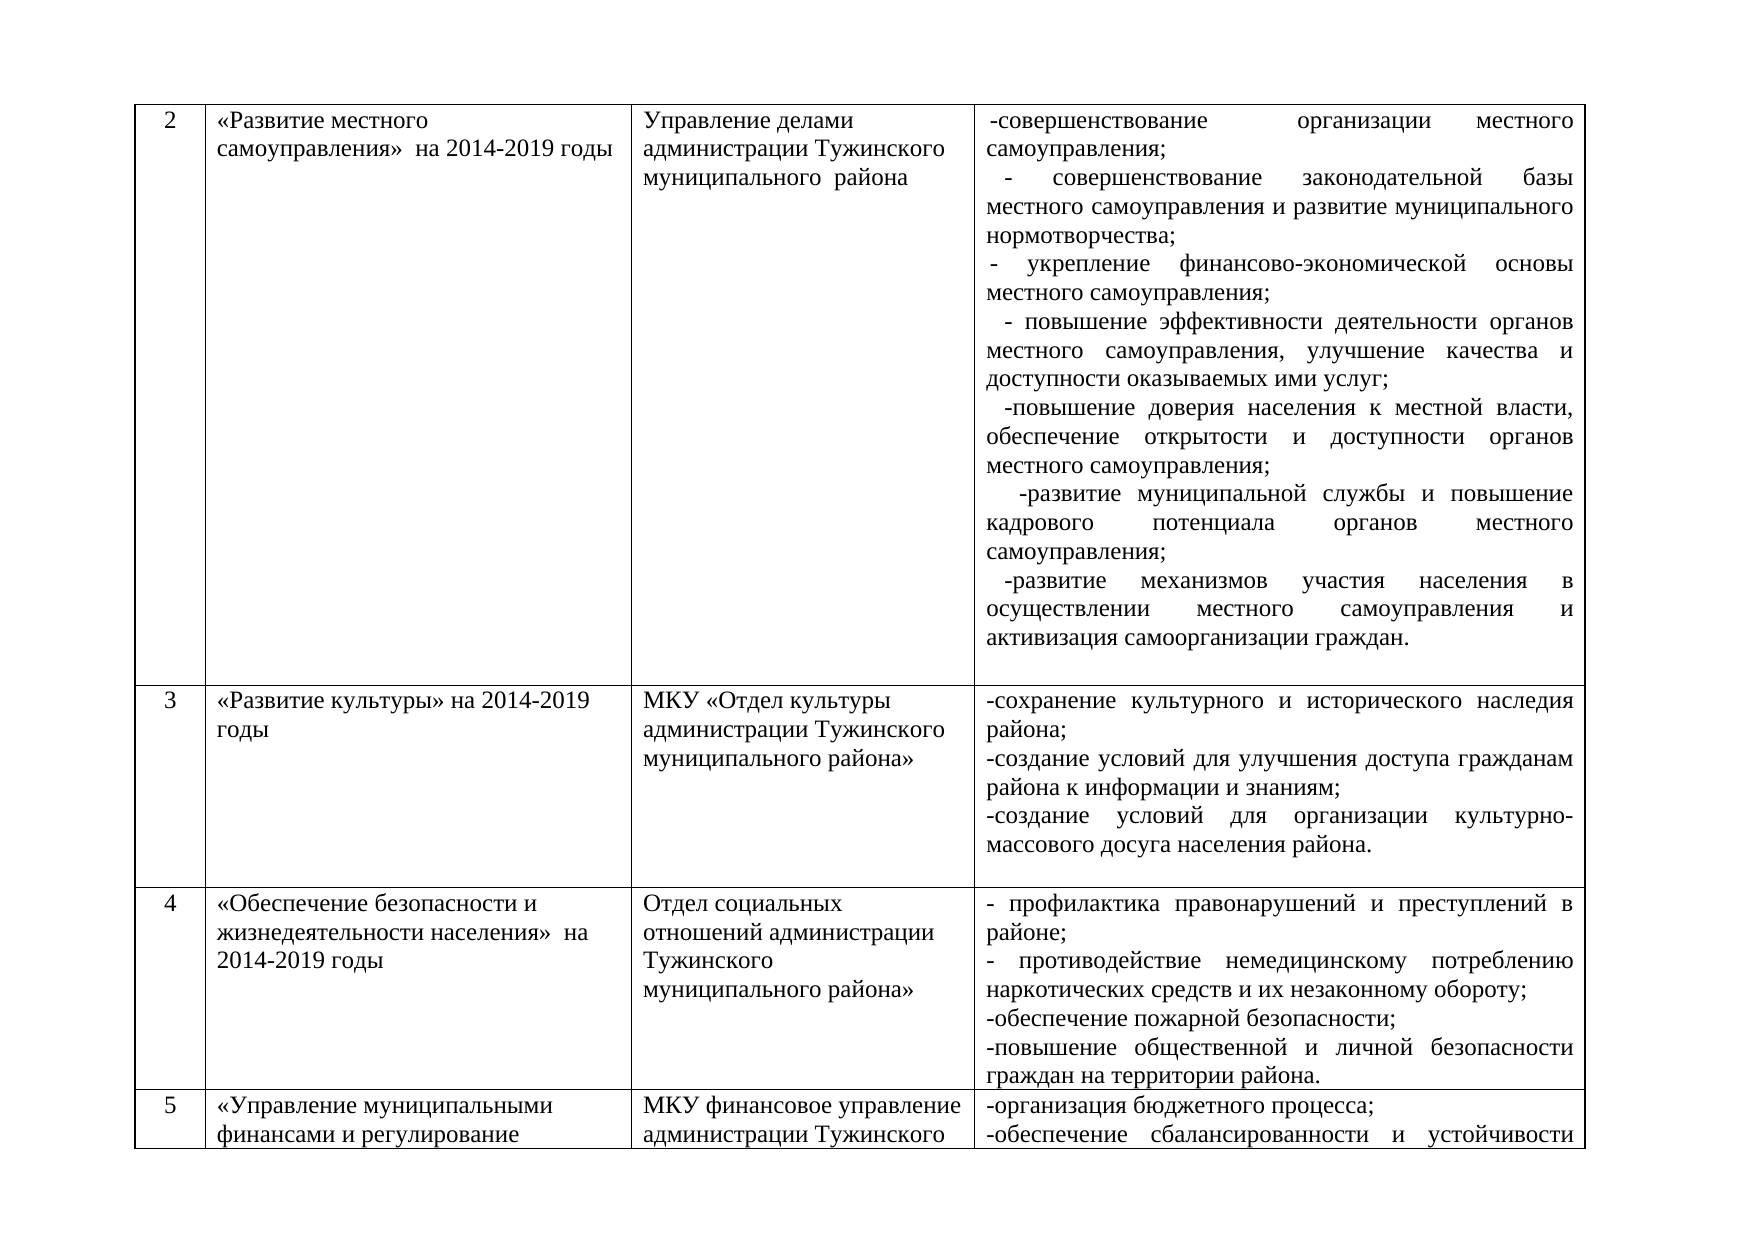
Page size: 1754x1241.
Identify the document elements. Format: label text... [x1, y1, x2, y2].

table_cell -сохранение культурного и исторического наследия района; -создание условий для улучшения доступа гражданам района к информации и знаниям; -создание условий для организации культурно-массового досуга населения района. [975, 686, 1584, 887]
table_cell 2 [136, 105, 205, 684]
table_cell МКУ «Отдел культуры администрации Тужинского муниципального района» [632, 686, 974, 887]
table_cell 5 [136, 1090, 205, 1148]
table_cell 4 [136, 888, 205, 1089]
table_cell «Управление муниципальными финансами и регулирование межбюджетных отношений» на 2014-2019 годы [206, 1090, 631, 1148]
table_cell МКУ финансовое управление администрации Тужинского муниципального района [632, 1090, 974, 1148]
table_cell - профилактика правонарушений и преступлений в районе; - противодействие немедицинскому потреблению наркотических средств и их незаконному обороту; -обеспечение пожарной безопасности; -повышение общественной и личной безопасности граждан на территории района. [975, 888, 1584, 1089]
table_cell -совершенствование организации местного самоуправления; - совершенствование законодательной базы местного самоуправления и развитие муниципального нормотворчества; - укрепление финансово-экономической основы местного самоуправления; - повышение эффективности деятельности органов местного самоуправления, улучшение качества и доступности оказываемых ими услуг; -повышение доверия населения к местной власти, обеспечение открытости и доступности органов местного самоуправления; -развитие муниципальной службы и повышение кадрового потенциала органов местного самоуправления; -развитие механизмов участия населения в осуществлении местного самоуправления и активизация самоорганизации граждан. [975, 105, 1584, 684]
table_cell «Развитие культуры» на 2014-2019 годы [206, 686, 631, 887]
table_cell 3 [136, 686, 205, 887]
table_cell «Обеспечение безопасности и жизнедеятельности населения» на 2014-2019 годы [206, 888, 631, 1089]
table_cell -организация бюджетного процесса; -обеспечение сбалансированности и устойчивости бюджетной системы [975, 1090, 1584, 1148]
table_cell Управление делами администрации Тужинского муниципального района [632, 105, 974, 684]
table_cell Отдел социальных отношений администрации Тужинского муниципального района» [632, 888, 974, 1089]
table_cell «Развитие местного самоуправления» на 2014-2019 годы [206, 105, 631, 684]
